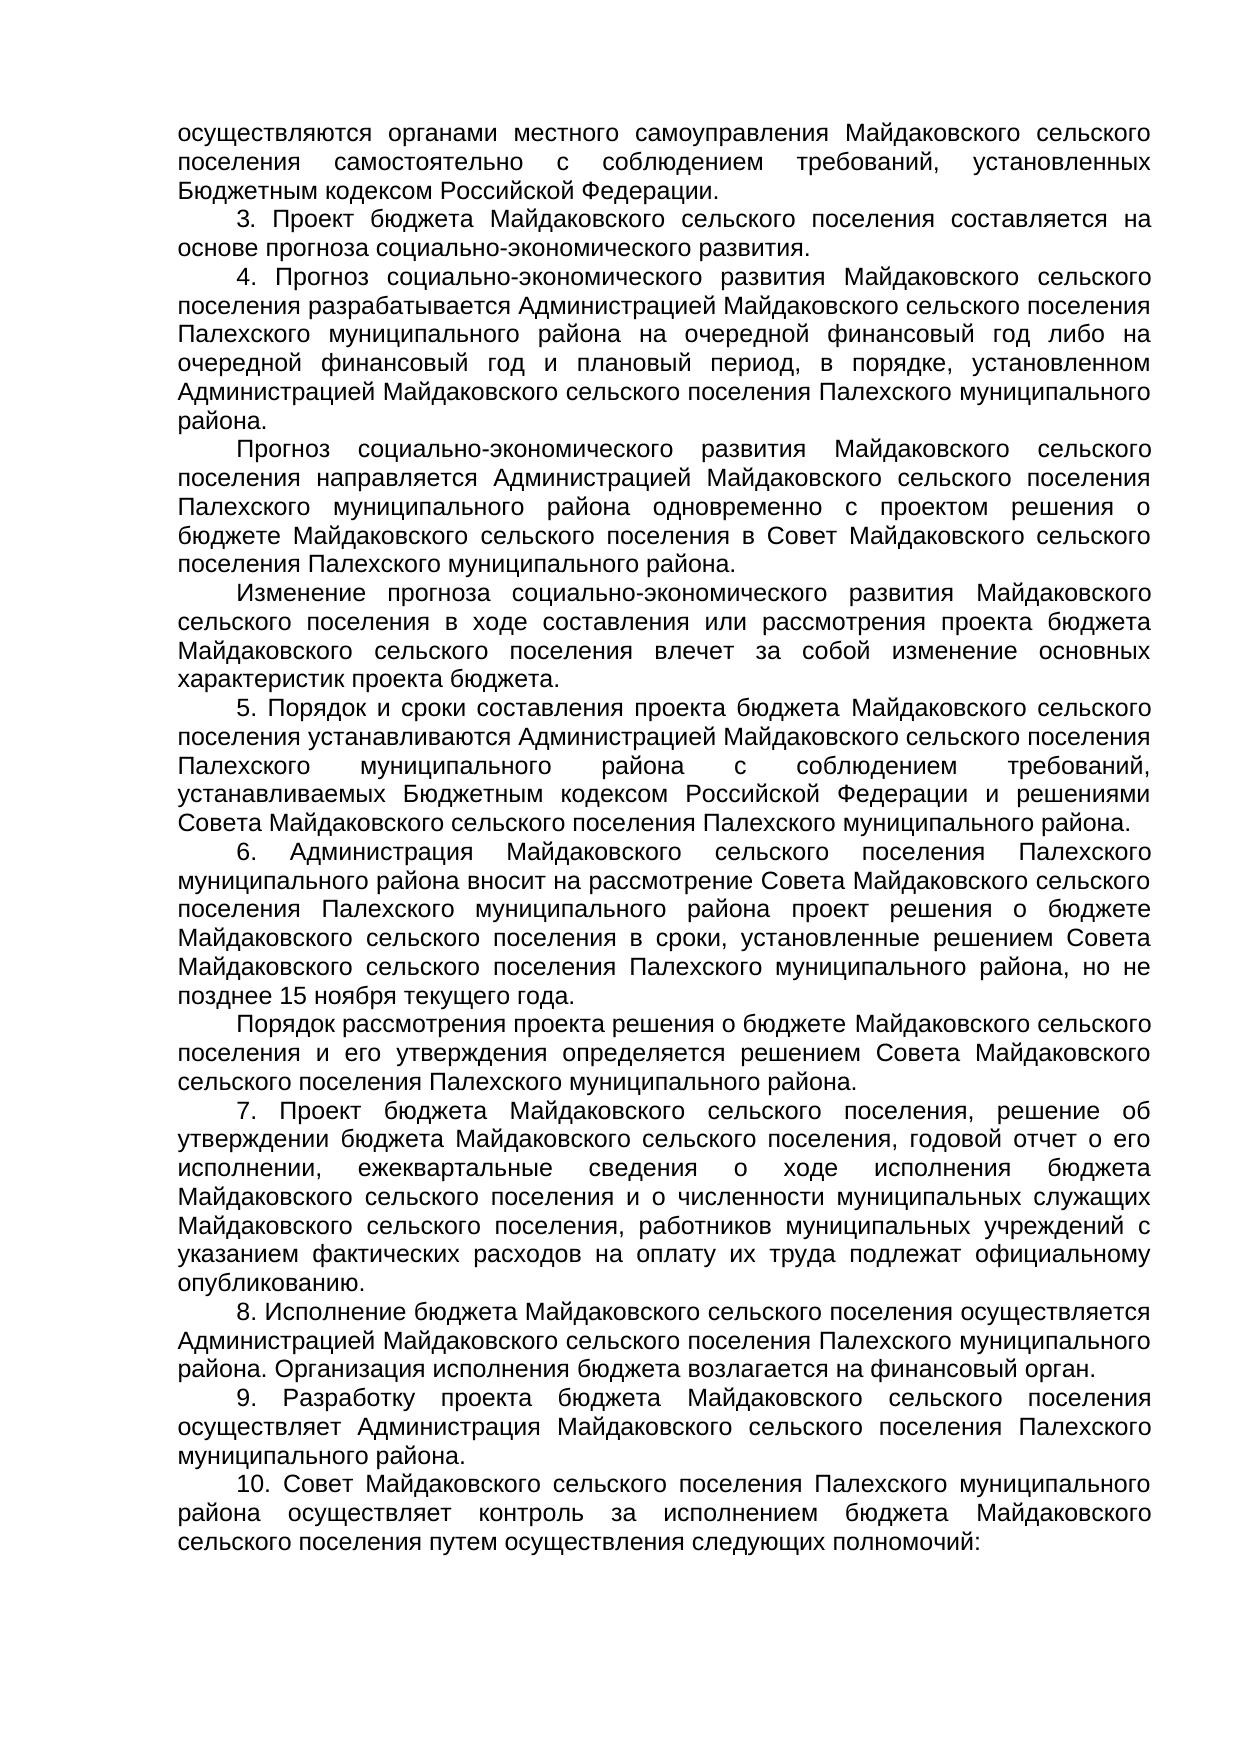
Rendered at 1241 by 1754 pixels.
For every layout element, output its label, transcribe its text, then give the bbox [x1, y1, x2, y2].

text 4. Прогноз социально-экономического развития Майдаковского сельского поселения разрабатывается Администрацией Майдаковского сельского поселения Палехского муниципального района на очередной финансовый год либо на очередной финансовый год и плановый период, в порядке, установленном Администрацией Майдаковского сельского поселения Палехского муниципального района. [177, 262, 1152, 434]
text Порядок рассмотрения проекта решения о бюджете Майдаковского сельского поселения и его утверждения определяется решением Совета Майдаковского сельского поселения Палехского муниципального района. [177, 1009, 1152, 1096]
text 5. Порядок и сроки составления проекта бюджета Майдаковского сельского поселения устанавливаются Администрацией Майдаковского сельского поселения Палехского муниципального района с соблюдением требований, устанавливаемых Бюджетным кодексом Российской Федерации и решениями Совета Майдаковского сельского поселения Палехского муниципального района. [177, 693, 1152, 837]
text 9. Разработку проекта бюджета Майдаковского сельского поселения осуществляет Администрация Майдаковского сельского поселения Палехского муниципального района. [177, 1383, 1152, 1469]
text 3. Проект бюджета Майдаковского сельского поселения составляется на основе прогноза социально-экономического развития. [177, 204, 1152, 262]
text 10. Совет Майдаковского сельского поселения Палехского муниципального района осуществляет контроль за исполнением бюджета Майдаковского сельского поселения путем осуществления следующих полномочий: [177, 1469, 1152, 1556]
text Прогноз социально-экономического развития Майдаковского сельского поселения направляется Администрацией Майдаковского сельского поселения Палехского муниципального района одновременно с проектом решения о бюджете Майдаковского сельского поселения в Совет Майдаковского сельского поселения Палехского муниципального района. [177, 434, 1152, 578]
text 8. Исполнение бюджета Майдаковского сельского поселения осуществляется Администрацией Майдаковского сельского поселения Палехского муниципального района. Организация исполнения бюджета возлагается на финансовый орган. [177, 1297, 1152, 1383]
text 7. Проект бюджета Майдаковского сельского поселения, решение об утверждении бюджета Майдаковского сельского поселения, годовой отчет о его исполнении, ежеквартальные сведения о ходе исполнения бюджета Майдаковского сельского поселения и о численности муниципальных служащих Майдаковского сельского поселения, работников муниципальных учреждений с указанием фактических расходов на оплату их труда подлежат официальному опубликованию. [177, 1096, 1152, 1297]
text 6. Администрация Майдаковского сельского поселения Палехского муниципального района вносит на рассмотрение Совета Майдаковского сельского поселения Палехского муниципального района проект решения о бюджете Майдаковского сельского поселения в сроки, установленные решением Совета Майдаковского сельского поселения Палехского муниципального района, но не позднее 15 ноября текущего года. [177, 837, 1152, 1009]
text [177, 118, 1152, 204]
text Изменение прогноза социально-экономического развития Майдаковского сельского поселения в ходе составления или рассмотрения проекта бюджета Майдаковского сельского поселения влечет за собой изменение основных характеристик проекта бюджета. [177, 578, 1152, 693]
